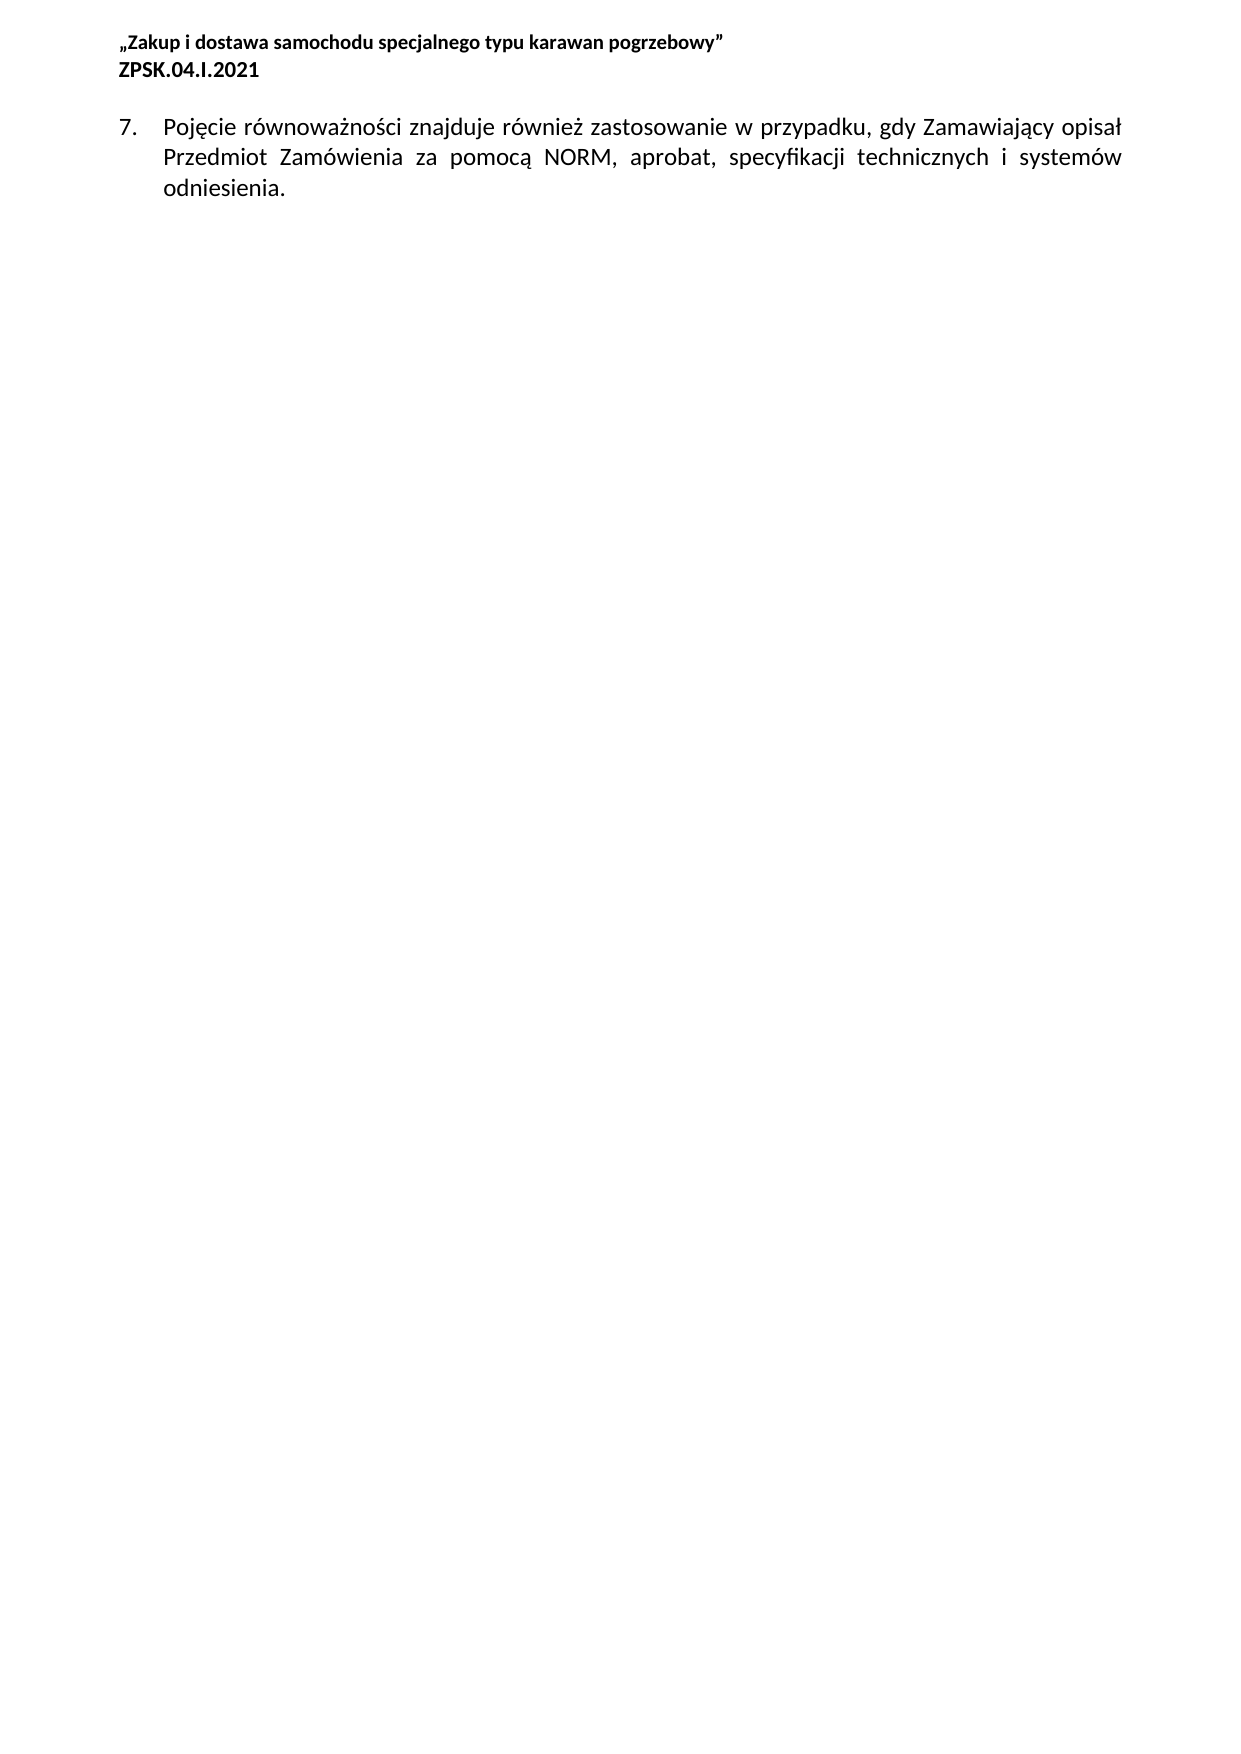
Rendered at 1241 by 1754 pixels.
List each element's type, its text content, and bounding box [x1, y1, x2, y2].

list Pojęcie równoważności znajduje również zastosowanie w przypadku, gdy Zamawiający opisał Przedmiot Zamówienia za pomocą NORM, aprobat, specyfikacji technicznych i systemów odniesienia. [119, 111, 1123, 203]
